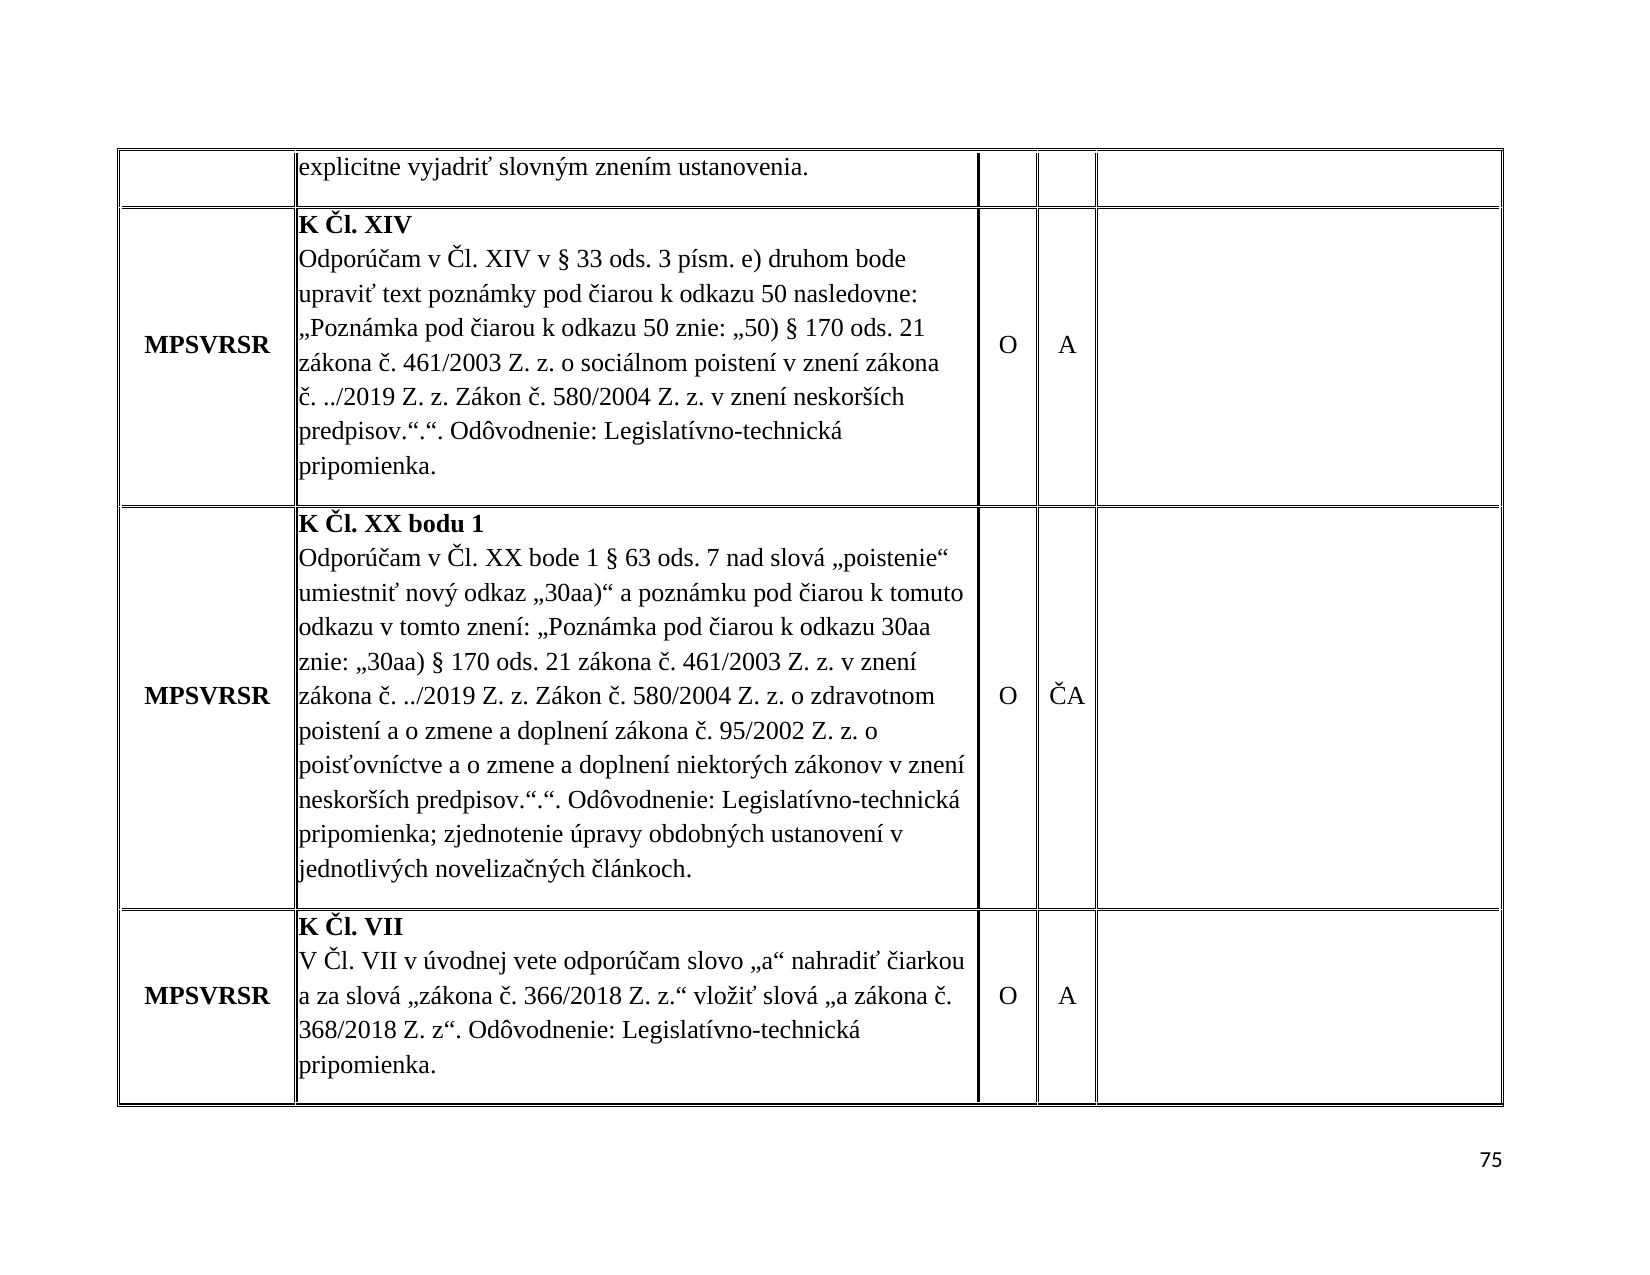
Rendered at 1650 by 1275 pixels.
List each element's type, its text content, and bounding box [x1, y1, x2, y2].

table_cell A [1038, 911, 1097, 1103]
table_cell ČA [1039, 508, 1095, 907]
table_cell [1097, 505, 1502, 907]
table_cell O [980, 209, 1036, 505]
table_cell O [978, 911, 1038, 1103]
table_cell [296, 151, 978, 206]
table_cell O [978, 151, 1038, 206]
table_cell K Čl. VII V Čl. VII v úvodnej vete odporúčam slovo „a“ nahradiť čiarkou a za slová „zákona č. 366/2018 Z. z.“ vložiť slová „a zákona č. 368/2018 Z. z“. Odôvodnenie: Legislatívno-technická pripomienka. [296, 911, 978, 1103]
table_cell [1097, 908, 1501, 1103]
table_cell [1097, 206, 1502, 505]
table_cell MPSVRSR [118, 206, 296, 505]
table_cell K Čl. XX bodu 1 Odporúčam v Čl. XX bode 1 § 63 ods. 7 nad slová „poistenie“ umiestniť nový odkaz „30aa)“ a poznámku pod čiarou k tomuto odkazu v tomto znení: „Poznámka pod čiarou k odkazu 30aa znie: „30aa) § 170 ods. 21 zákona č. 461/2003 Z. z. v znení zákona č. ../2019 Z. z. Zákon č. 580/2004 Z. z. o zdravotnom poistení a o zmene a doplnení zákona č. 95/2002 Z. z. o poisťovníctve a o zmene a doplnení niektorých zákonov v znení neskorších predpisov.“.“. Odôvodnenie: Legislatívno-technická pripomienka; zjednotenie úpravy obdobných ustanovení v jednotlivých novelizačných článkoch. [298, 508, 977, 907]
table_cell O [980, 508, 1036, 907]
table_cell MPSVRSR [118, 505, 296, 907]
table_cell N [1038, 151, 1097, 206]
table_cell MPSVRSR [118, 149, 296, 206]
table_cell MPSVRSR [120, 908, 296, 1103]
table_cell A [1039, 209, 1095, 505]
table_cell K Čl. XIV Odporúčam v Čl. XIV v § 33 ods. 3 písm. e) druhom bode upraviť text poznámky pod čiarou k odkazu 50 nasledovne: „Poznámka pod čiarou k odkazu 50 znie: „50) § 170 ods. 21 zákona č. 461/2003 Z. z. o sociálnom poistení v znení zákona č. ../2019 Z. z. Zákon č. 580/2004 Z. z. v znení neskorších predpisov.“.“. Odôvodnenie: Legislatívno-technická pripomienka. [298, 209, 977, 505]
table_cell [1097, 151, 1501, 206]
